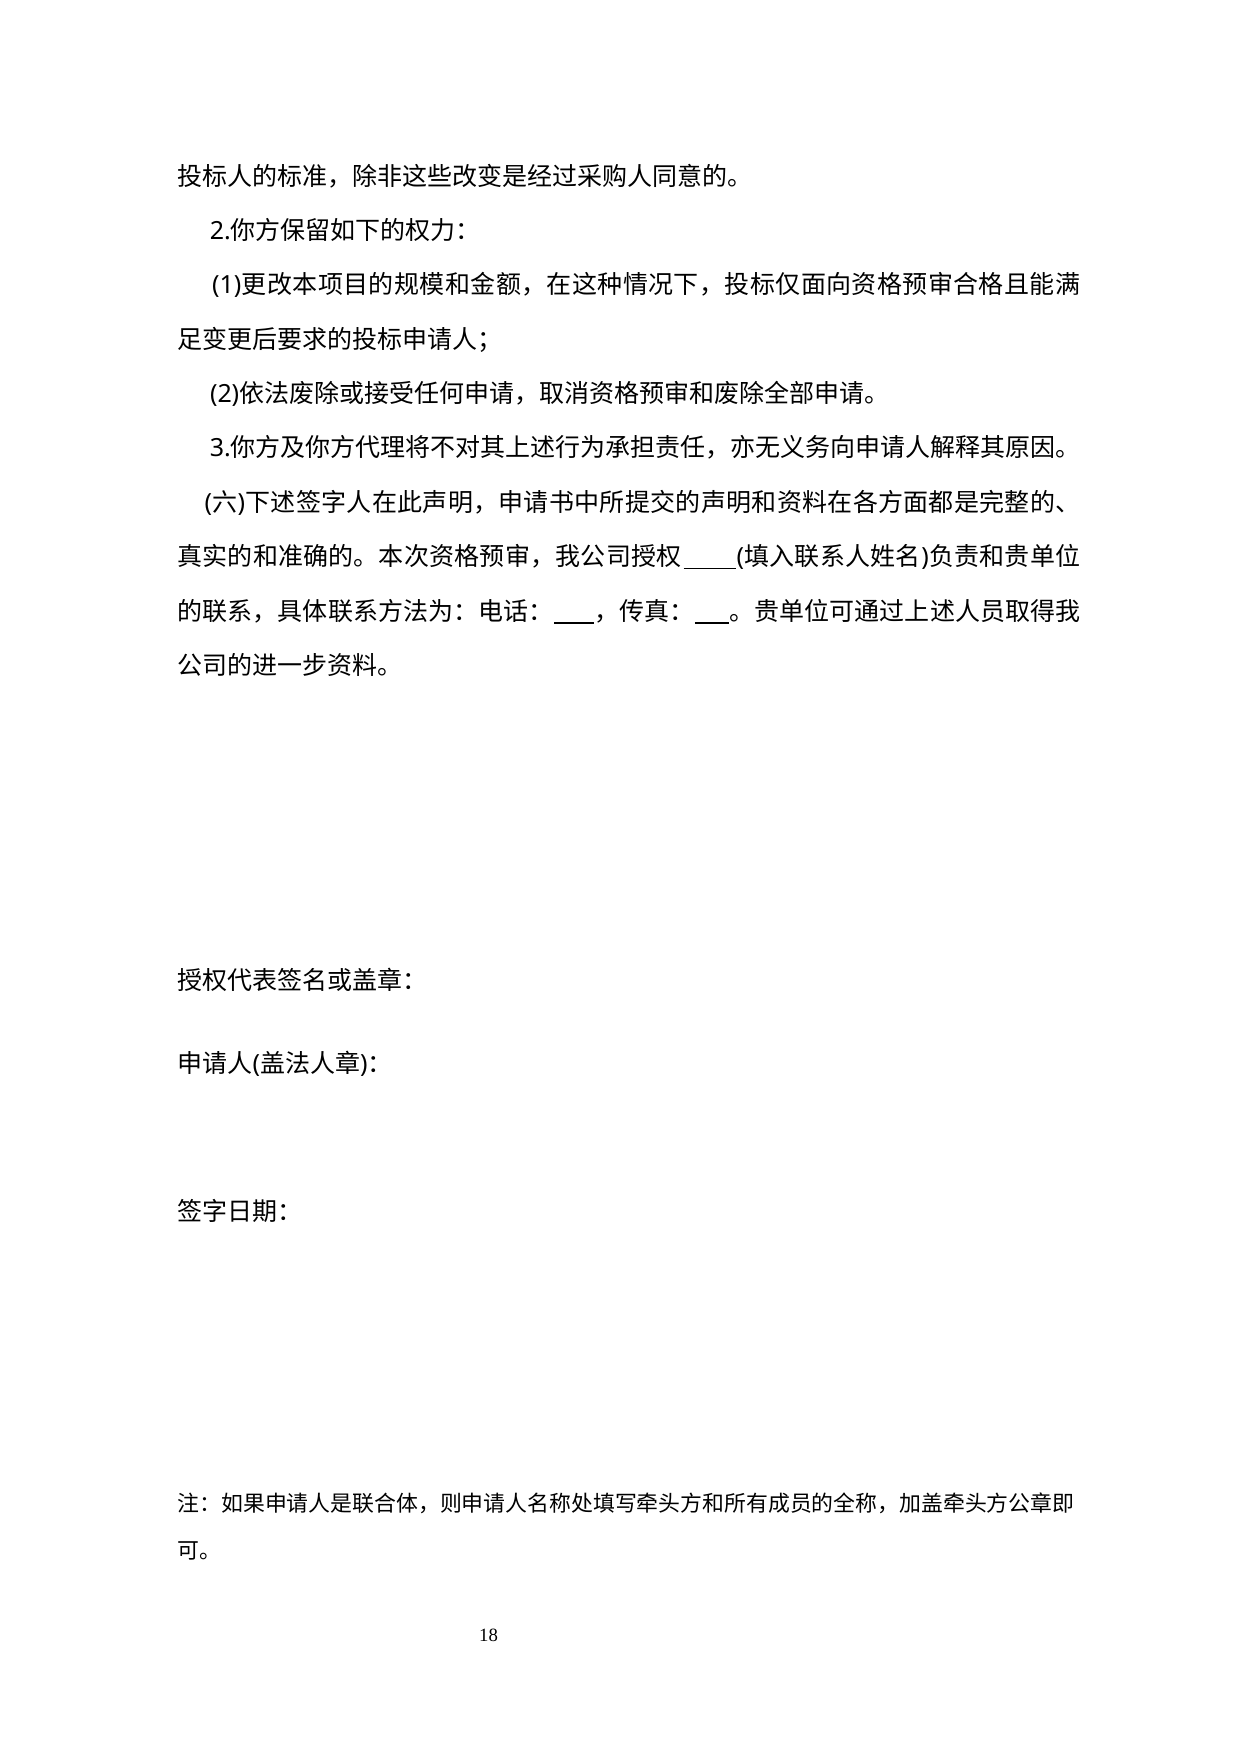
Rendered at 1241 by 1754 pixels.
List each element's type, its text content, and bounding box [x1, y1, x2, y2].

text 2.你方保留如下的权力： [177, 210, 1081, 247]
text (六)下述签字人在此声明，申请书中所提交的声明和资料在各方面都是完整的、真实的和准确的。本次资格预审，我公司授权 (填入联系人姓名)负责和贵单位的联系，具体联系方法为：电话： ，传真： 。贵单位可通过上述人员取得我公司的进一步资料。 [177, 482, 1081, 682]
text (2)依法废除或接受任何申请，取消资格预审和废除全部申请。 [177, 373, 1081, 410]
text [177, 156, 1081, 192]
text 授权代表签名或盖章： [177, 946, 1081, 1011]
text 3.你方及你方代理将不对其上述行为承担责任，亦无义务向申请人解释其原因。 [177, 428, 1081, 464]
text 注：如果申请人是联合体，则申请人名称处填写牵头方和所有成员的全称，加盖牵头方公章即可。 [177, 1486, 1081, 1565]
text 申请人(盖法人章)： [177, 1029, 1081, 1094]
text (1)更改本项目的规模和金额，在这种情况下，投标仅面向资格预审合格且能满足变更后要求的投标申请人； [177, 265, 1081, 355]
text 签字日期： [177, 1177, 1081, 1242]
